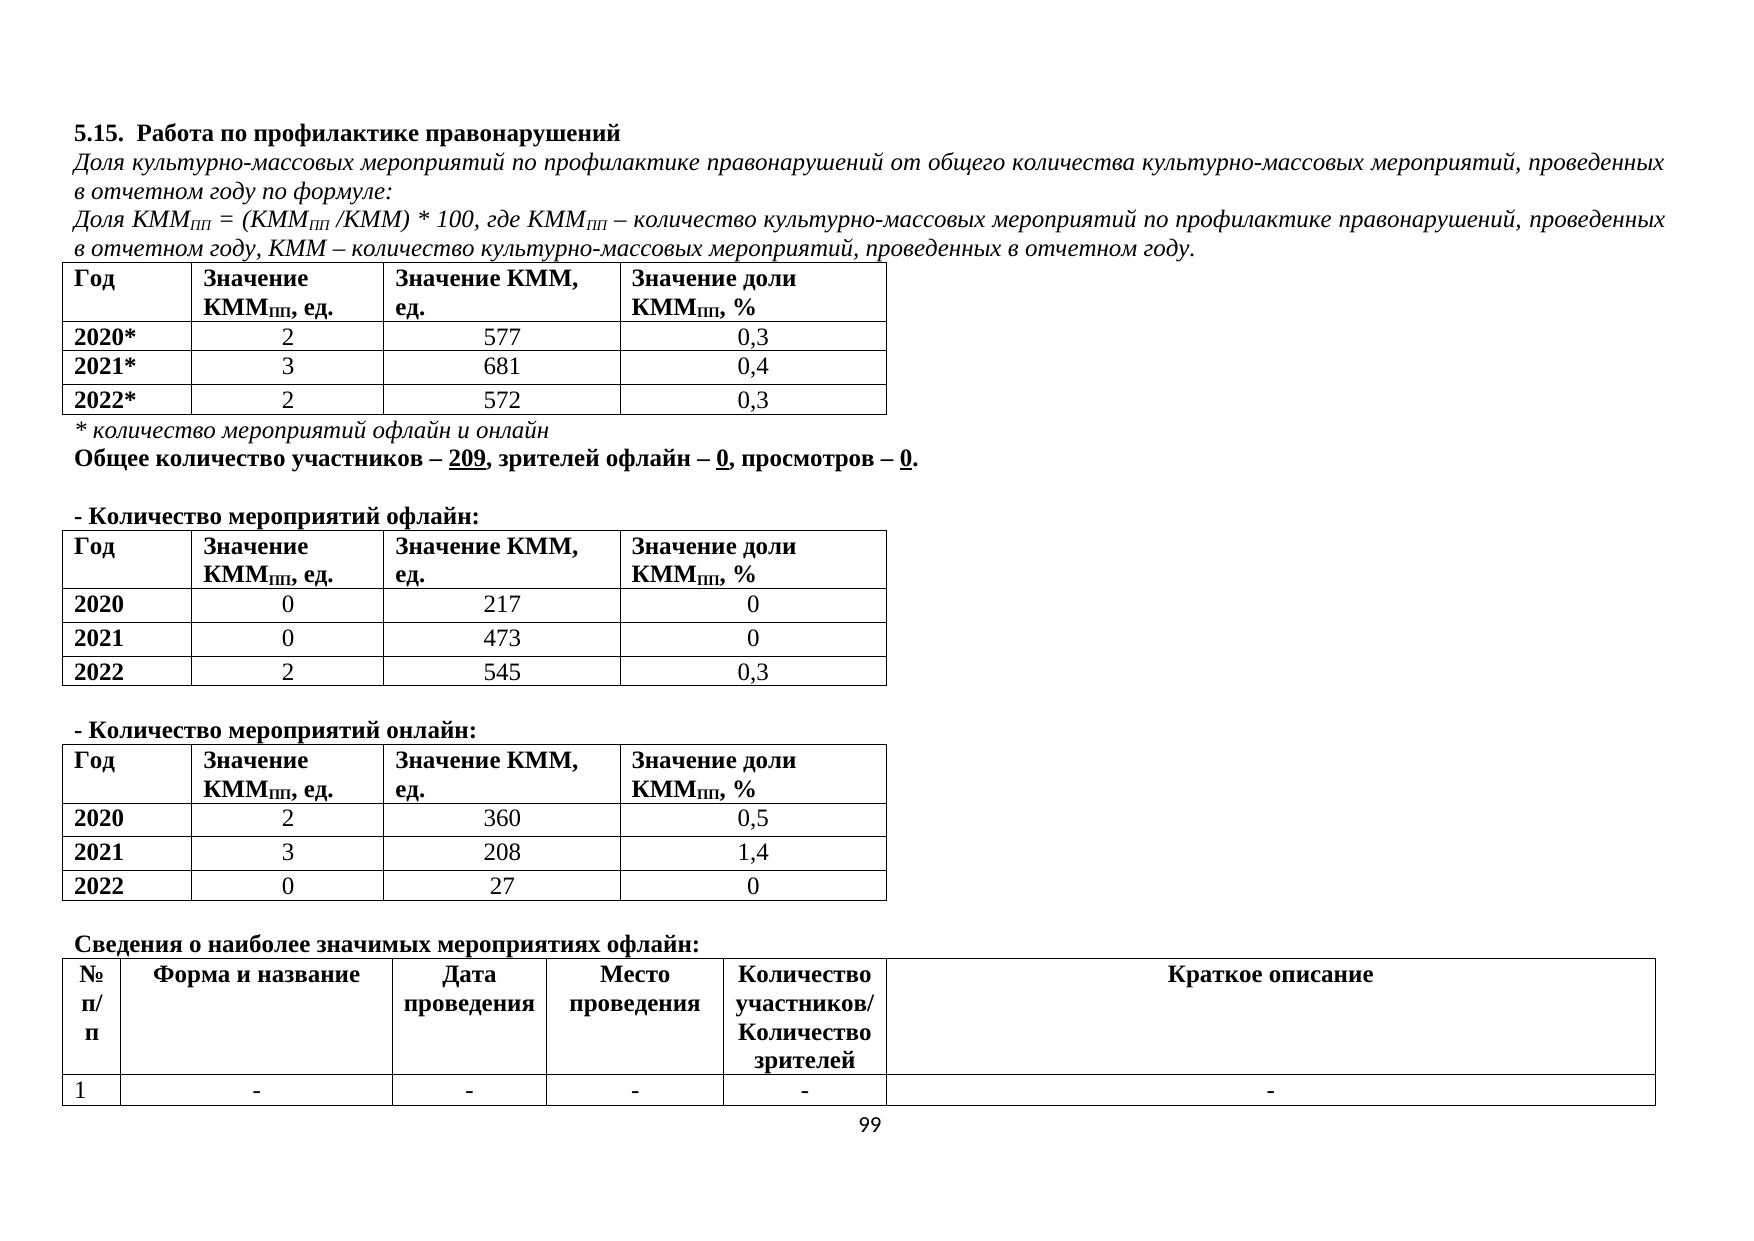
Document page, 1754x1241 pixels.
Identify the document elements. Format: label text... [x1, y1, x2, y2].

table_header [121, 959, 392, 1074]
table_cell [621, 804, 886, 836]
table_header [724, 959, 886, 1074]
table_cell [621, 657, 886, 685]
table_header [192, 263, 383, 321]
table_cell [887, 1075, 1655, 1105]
text 5.15. Работа по профилактике правонарушений [74, 118, 1665, 147]
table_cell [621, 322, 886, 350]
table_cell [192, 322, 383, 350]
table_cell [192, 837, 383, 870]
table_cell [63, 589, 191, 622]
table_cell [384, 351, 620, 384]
text - Количество мероприятий офлайн: [74, 501, 1665, 530]
text - Количество мероприятий онлайн: [74, 715, 1665, 744]
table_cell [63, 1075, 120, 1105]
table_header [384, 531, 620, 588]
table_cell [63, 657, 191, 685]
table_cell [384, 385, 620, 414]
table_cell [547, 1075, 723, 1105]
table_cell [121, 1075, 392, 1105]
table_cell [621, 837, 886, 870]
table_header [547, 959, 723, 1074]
text Общее количество участников – 209, зрителей офлайн – 0, просмотров – 0. [74, 443, 1665, 472]
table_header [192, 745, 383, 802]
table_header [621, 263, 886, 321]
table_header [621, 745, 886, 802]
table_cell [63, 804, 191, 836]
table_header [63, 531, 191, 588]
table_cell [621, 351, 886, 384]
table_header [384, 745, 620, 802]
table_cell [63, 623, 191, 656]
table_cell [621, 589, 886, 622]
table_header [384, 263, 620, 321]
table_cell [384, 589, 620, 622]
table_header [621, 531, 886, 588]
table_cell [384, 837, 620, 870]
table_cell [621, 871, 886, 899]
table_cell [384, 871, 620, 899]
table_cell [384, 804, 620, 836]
text * количество мероприятий офлайн и онлайн [74, 415, 1665, 443]
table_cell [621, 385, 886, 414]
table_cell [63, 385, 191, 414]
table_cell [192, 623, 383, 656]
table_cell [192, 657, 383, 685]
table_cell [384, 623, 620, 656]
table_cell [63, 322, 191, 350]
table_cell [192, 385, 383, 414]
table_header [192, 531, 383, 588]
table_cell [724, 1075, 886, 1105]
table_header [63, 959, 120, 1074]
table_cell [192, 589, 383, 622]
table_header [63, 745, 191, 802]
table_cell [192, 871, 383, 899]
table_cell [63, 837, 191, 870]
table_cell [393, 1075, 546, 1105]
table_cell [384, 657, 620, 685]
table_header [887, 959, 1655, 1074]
text Доля КММПП = (КММПП /КММ) * 100, где КММПП – количество культурно-массовых мероприятий по профилактике правонарушений, проведенных в отчетном году, КММ – количество культурно-массовых мероприятий, проведенных в отчетном году. [74, 204, 1665, 262]
text Доля культурно-массовых мероприятий по профилактике правонарушений от общего количества культурно-массовых мероприятий, проведенных в отчетном году по формуле: [74, 147, 1665, 204]
text Сведения о наиболее значимых мероприятиях офлайн: [74, 929, 1665, 958]
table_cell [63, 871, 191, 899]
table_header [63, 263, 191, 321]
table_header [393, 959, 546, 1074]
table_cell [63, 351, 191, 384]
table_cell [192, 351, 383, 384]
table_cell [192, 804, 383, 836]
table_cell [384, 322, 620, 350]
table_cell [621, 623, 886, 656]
